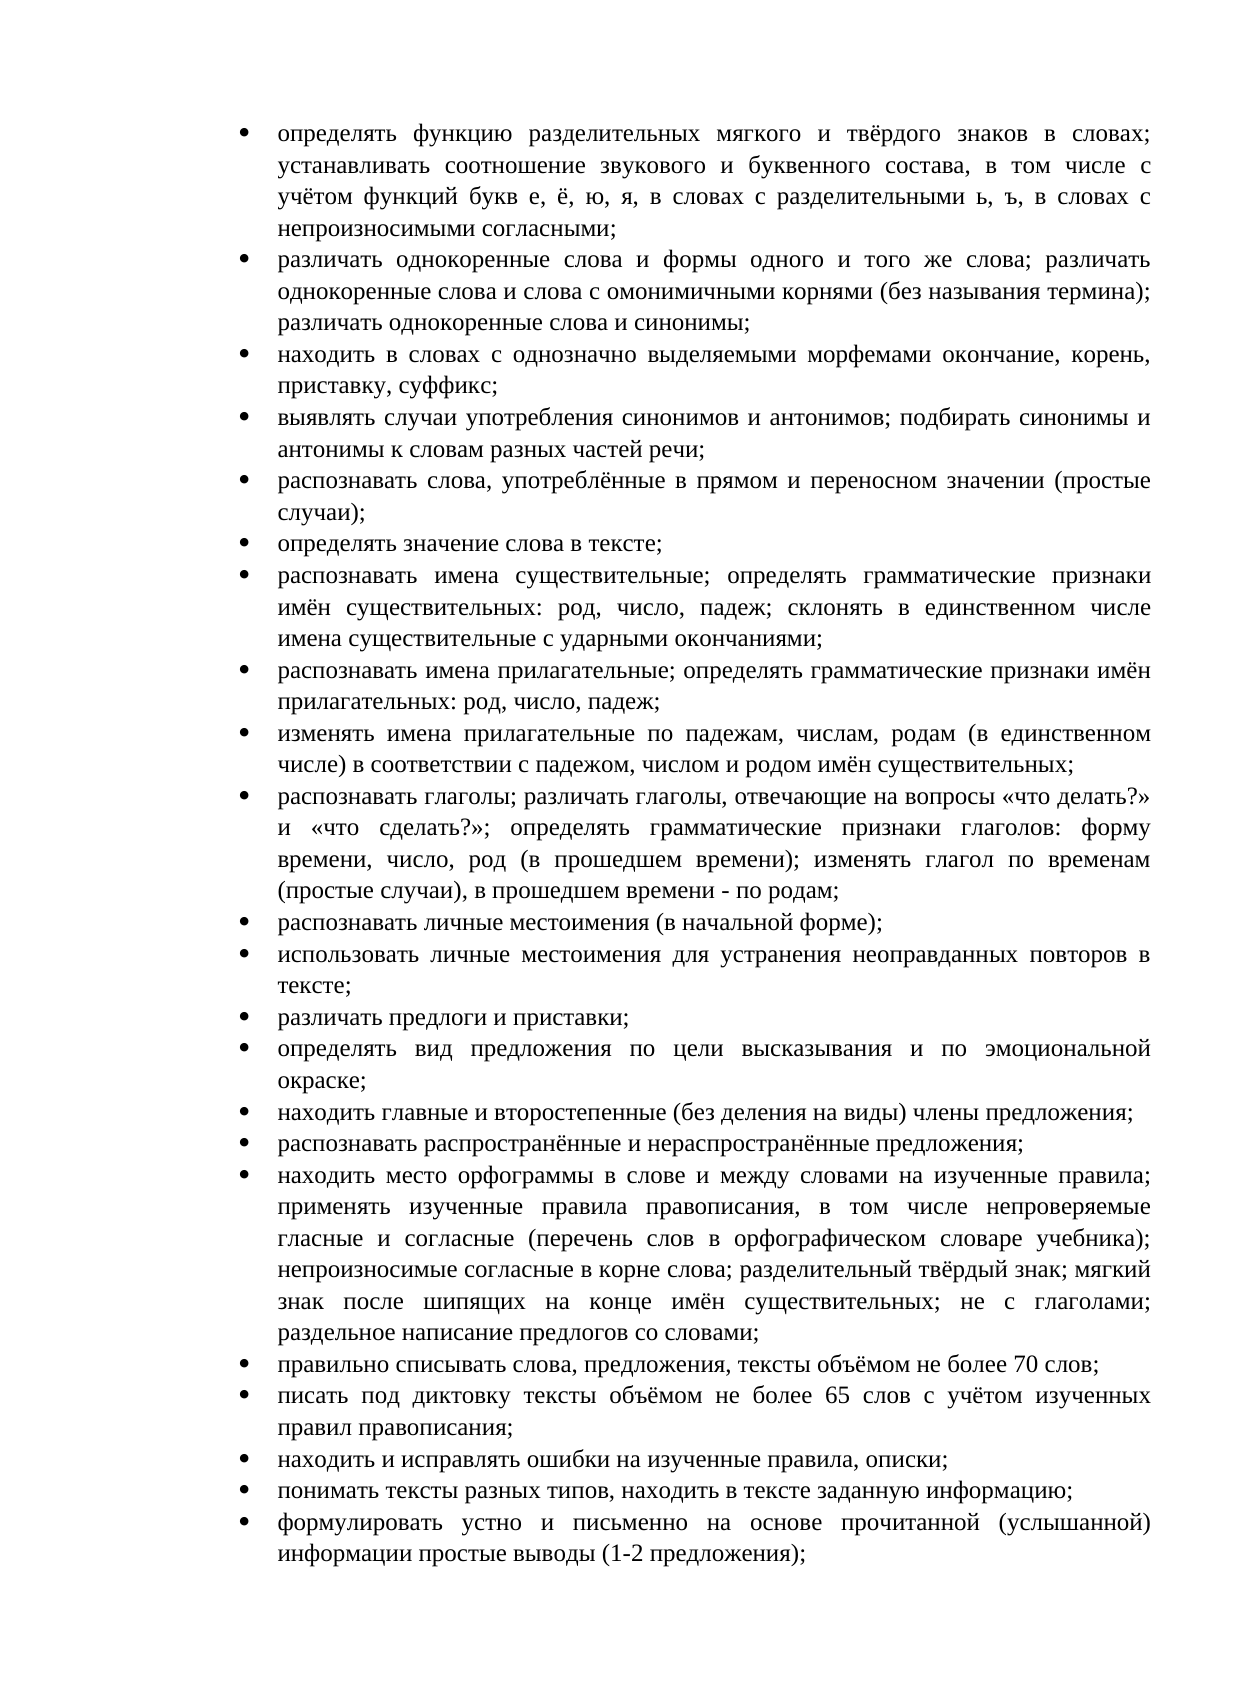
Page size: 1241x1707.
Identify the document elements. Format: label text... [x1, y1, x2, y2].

list находить главные и второстепенные (без деления на виды) члены предложения; [240, 1097, 1152, 1125]
list понимать тексты разных типов, находить в тексте заданную информацию; [240, 1475, 1152, 1504]
list определять вид предложения по цели высказывания и по эмоциональной окраске; [240, 1033, 1152, 1094]
list определять значение слова в тексте; [240, 528, 1152, 557]
list правильно списывать слова, предложения, тексты объёмом не более 70 слов; [240, 1349, 1152, 1378]
list распознавать слова, употреблённые в прямом и переносном значении (простые случаи); [240, 465, 1152, 526]
list различать однокоренные слова и формы одного и того же слова; различать однокоренные слова и слова с омонимичными корнями (без называния термина); различать однокоренные слова и синонимы; [240, 244, 1152, 336]
list распознавать глаголы; различать глаголы, отвечающие на вопросы «что делать?» и «что сделать?»; определять грамматические признаки глаголов: форму времени, число, род (в прошедшем времени); изменять глагол по временам (простые случаи), в прошедшем времени ‑ по родам; [240, 781, 1152, 904]
list писать под диктовку тексты объёмом не более 65 слов с учётом изученных правил правописания; [240, 1381, 1152, 1441]
list распознавать имена прилагательные; определять грамматические признаки имён прилагательных: род, число, падеж; [240, 655, 1152, 715]
list выявлять случаи употребления синонимов и антонимов; подбирать синонимы и антонимы к словам разных частей речи; [240, 402, 1152, 462]
list распознавать распространённые и нераспространённые предложения; [240, 1128, 1152, 1157]
list определять функцию разделительных мягкого и твёрдого знаков в словах; устанавливать соотношение звукового и буквенного состава, в том числе с учётом функций букв е, ё, ю, я, в словах с разделительными ь, ъ, в словах с непроизносимыми согласными; [240, 118, 1152, 242]
list различать предлоги и приставки; [240, 1002, 1152, 1031]
list изменять имена прилагательные по падежам, числам, родам (в единственном числе) в соответствии с падежом, числом и родом имён существительных; [240, 718, 1152, 778]
list находить в словах с однозначно выделяемыми морфемами окончание, корень, приставку, суффикс; [240, 339, 1152, 399]
list формулировать устно и письменно на основе прочитанной (услышанной) информации простые выводы (1-2 предложения); [240, 1507, 1152, 1567]
list использовать личные местоимения для устранения неоправданных повторов в тексте; [240, 939, 1152, 999]
list находить и исправлять ошибки на изученные правила, описки; [240, 1444, 1152, 1472]
list находить место орфограммы в слове и между словами на изученные правила; применять изученные правила правописания, в том числе непроверяемые гласные и согласные (перечень слов в орфографическом словаре учебника); непроизносимые согласные в корне слова; разделительный твёрдый знак; мягкий знак после шипящих на конце имён существительных; не с глаголами; раздельное написание предлогов со словами; [240, 1160, 1152, 1346]
list распознавать личные местоимения (в начальной форме); [240, 907, 1152, 936]
list распознавать имена существительные; определять грамматические признаки имён существительных: род, число, падеж; склонять в единственном числе имена существительные с ударными окончаниями; [240, 560, 1152, 652]
